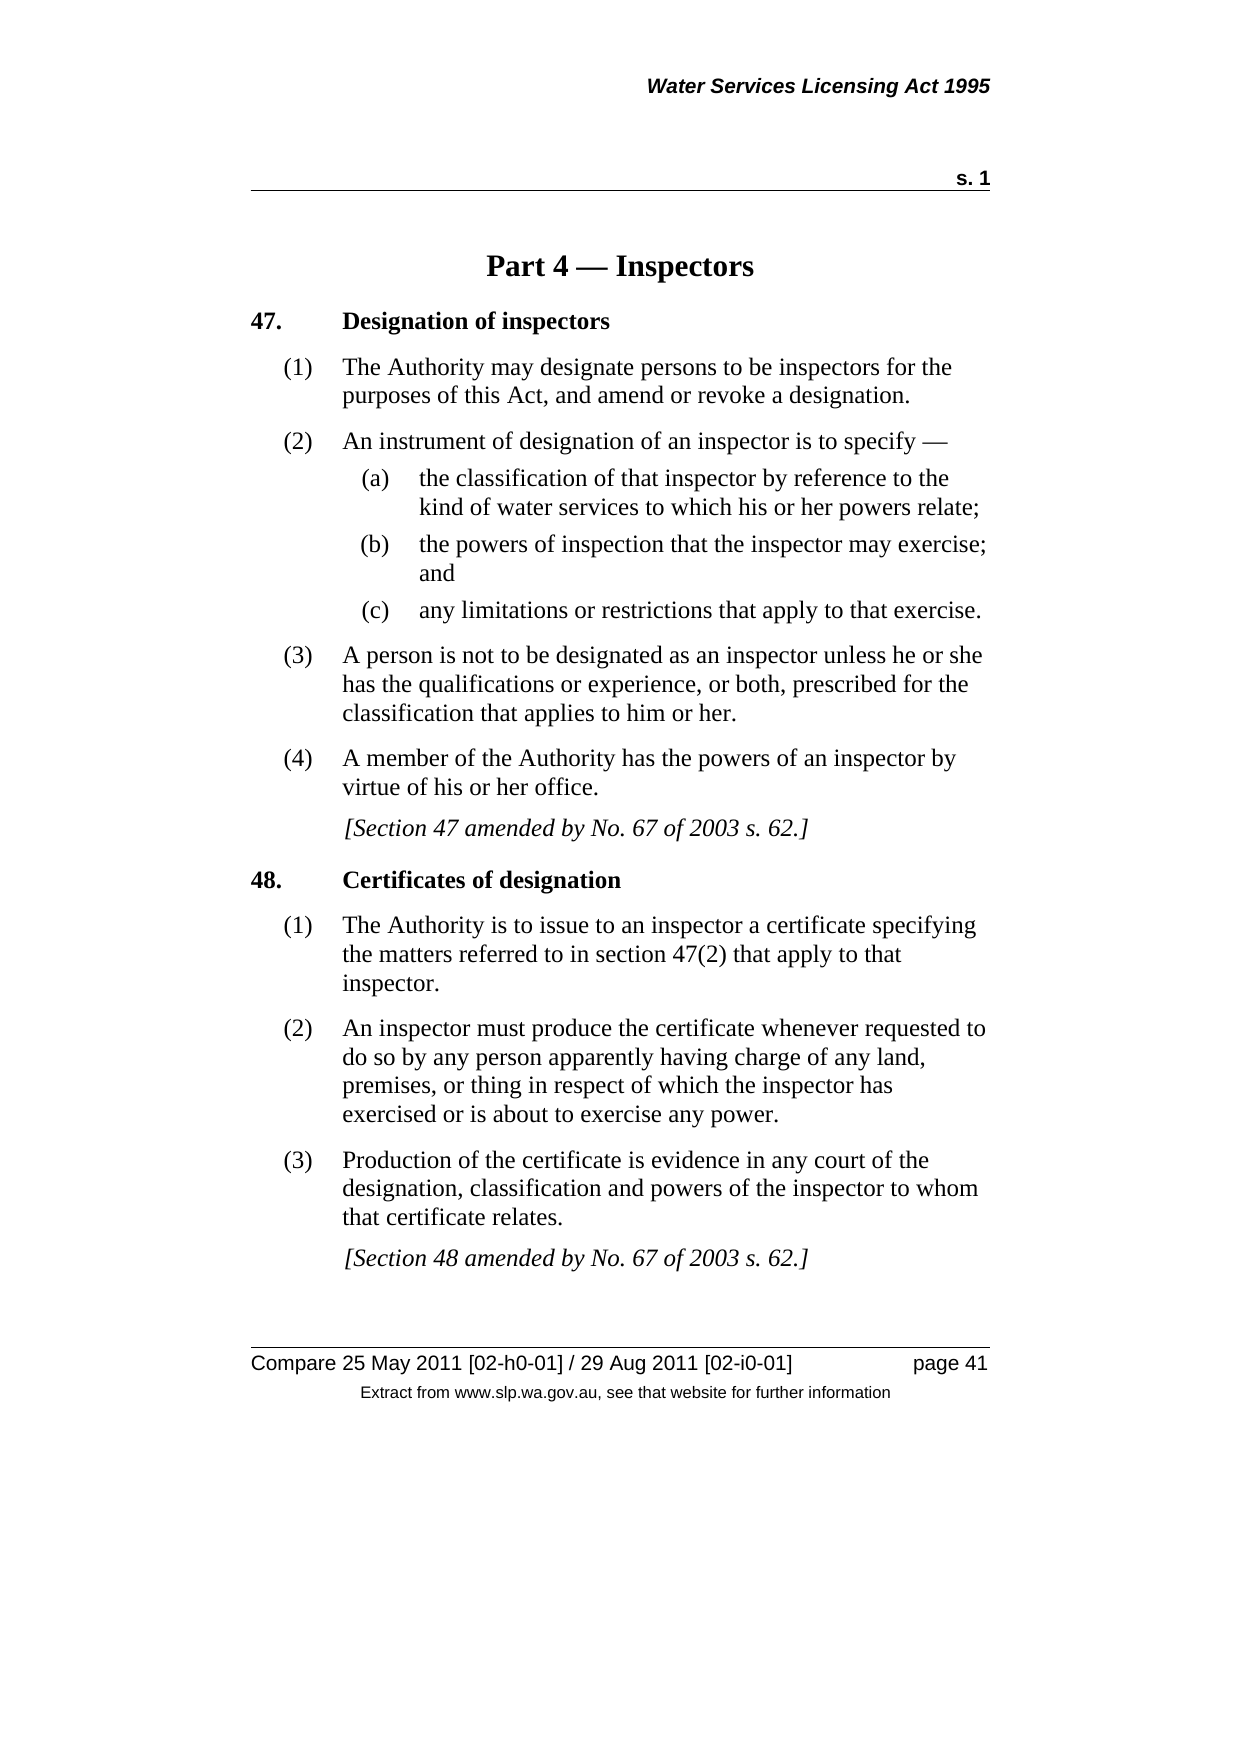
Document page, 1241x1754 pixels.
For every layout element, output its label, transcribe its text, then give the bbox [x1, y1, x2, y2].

subtitle 47. Designation of inspectors [251, 306, 990, 335]
text (1) The Authority may designate persons to be inspectors for the purposes of this Act, and amend or revoke a designation. [251, 352, 990, 409]
text [Section 48 amended by No. 67 of 2003 s. 62.] [251, 1243, 990, 1272]
text (a) the classification of that inspector by reference to the kind of water services to which his or her powers relate; [251, 463, 990, 521]
text (3) A person is not to be designated as an inspector unless he or she has the qualifications or experience, or both, prescribed for the classification that applies to him or her. [251, 640, 990, 726]
text (1) The Authority is to issue to an inspector a certificate specifying the matters referred to in section 47(2) that apply to that inspector. [251, 910, 990, 996]
subtitle 48. Certificates of designation [251, 865, 990, 893]
text [Section 47 amended by No. 67 of 2003 s. 62.] [251, 813, 990, 842]
text (c) any limitations or restrictions that apply to that exercise. [251, 595, 990, 623]
text (2) An instrument of designation of an inspector is to specify — [251, 426, 990, 455]
text (b) the powers of inspection that the inspector may exercise; and [251, 529, 990, 586]
text (4) A member of the Authority has the powers of an inspector by virtue of his or her office. [251, 743, 990, 801]
text (2) An inspector must produce the certificate whenever requested to do so by any person apparently having charge of any land, premises, or thing in respect of which the inspector has exercised or is about to exercise any power. [251, 1013, 990, 1128]
subtitle Part 4 — Inspectors [251, 247, 990, 283]
text (3) Production of the certificate is evidence in any court of the designation, classification and powers of the inspector to whom that certificate relates. [251, 1145, 990, 1231]
